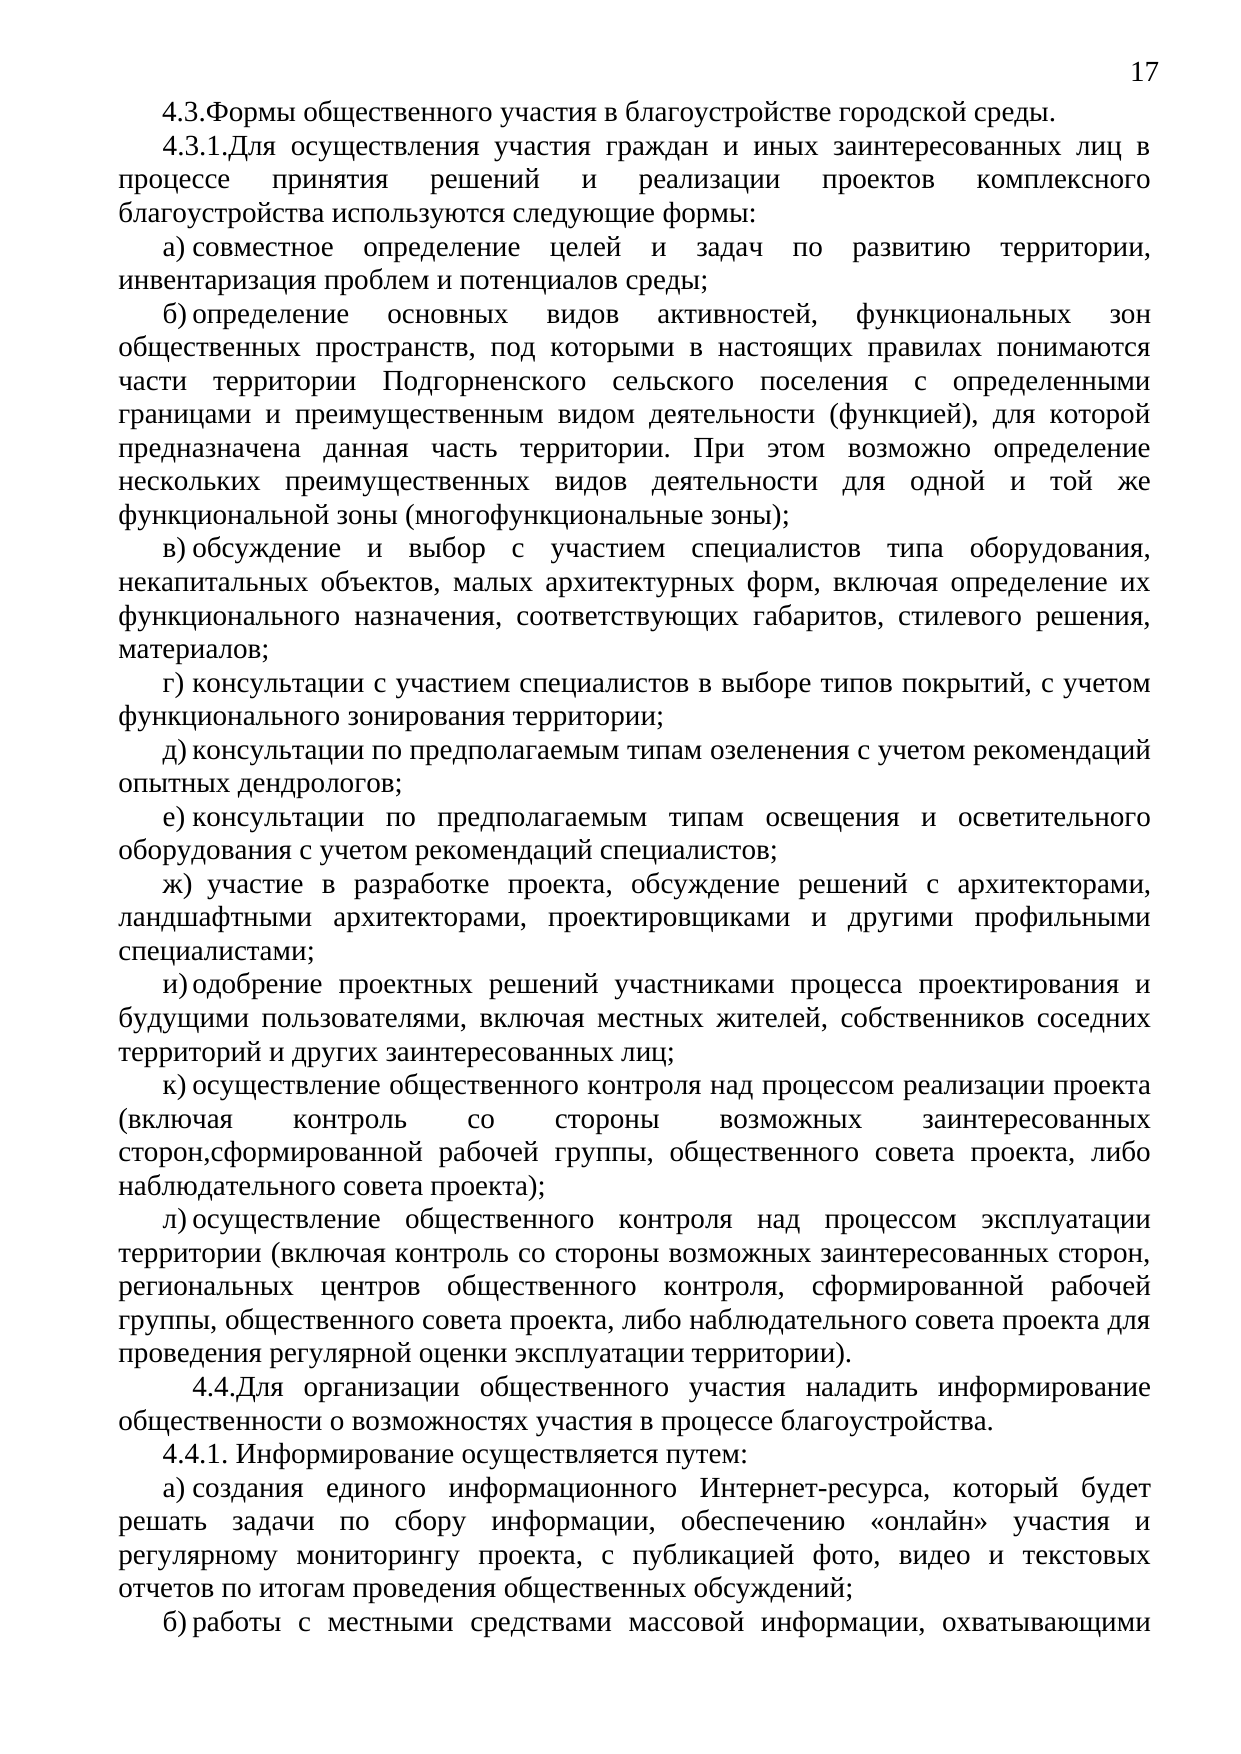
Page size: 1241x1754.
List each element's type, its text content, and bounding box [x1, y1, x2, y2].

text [118, 1604, 1152, 1637]
text 4.3.1.Для осуществления участия граждан и иных заинтересованных лиц в процессе принятия решений и реализации проектов комплексного благоустройства используются следующие формы: [118, 128, 1152, 229]
text и) одобрение проектных решений участниками процесса проектирования и будущими пользователями, включая местных жителей, собственников соседних территорий и других заинтересованных лиц; [118, 967, 1152, 1067]
text 4.3.Формы общественного участия в благоустройстве городской среды. [118, 94, 1152, 128]
text в) обсуждение и выбор с участием специалистов типа оборудования, некапитальных объектов, малых архитектурных форм, включая определение их функционального назначения, соответствующих габаритов, стилевого решения, материалов; [118, 531, 1152, 665]
text б) определение основных видов активностей, функциональных зон общественных пространств, под которыми в настоящих правилах понимаются части территории Подгорненского сельского поселения с определенными границами и преимущественным видом деятельности (функцией), для которой предназначена данная часть территории. При этом возможно определение нескольких преимущественных видов деятельности для одной и той же функциональной зоны (многофункциональные зоны); [118, 296, 1152, 531]
text д) консультации по предполагаемым типам озеленения с учетом рекомендаций опытных дендрологов; [118, 732, 1152, 799]
text л) осуществление общественного контроля над процессом эксплуатации территории (включая контроль со стороны возможных заинтересованных сторон, региональных центров общественного контроля, сформированной рабочей группы, общественного совета проекта, либо наблюдательного совета проекта для проведения регулярной оценки эксплуатации территории). [118, 1201, 1152, 1369]
text 4.4.1. Информирование осуществляется путем: [118, 1436, 1152, 1470]
text г) консультации с участием специалистов в выборе типов покрытий, с учетом функционального зонирования территории; [118, 665, 1152, 732]
text 4.4.Для организации общественного участия наладить информирование общественности о возможностях участия в процессе благоустройства. [118, 1369, 1152, 1436]
text а) создания единого информационного Интернет-ресурса, который будет решать задачи по сбору информации, обеспечению «онлайн» участия и регулярному мониторингу проекта, с публикацией фото, видео и текстовых отчетов по итогам проведения общественных обсуждений; [118, 1470, 1152, 1604]
text ж) участие в разработке проекта, обсуждение решений с архитекторами, ландшафтными архитекторами, проектировщиками и другими профильными специалистами; [118, 866, 1152, 967]
text е) консультации по предполагаемым типам освещения и осветительного оборудования с учетом рекомендаций специалистов; [118, 799, 1152, 866]
text а) совместное определение целей и задач по развитию территории, инвентаризация проблем и потенциалов среды; [118, 229, 1152, 296]
text к) осуществление общественного контроля над процессом реализации проекта (включая контроль со стороны возможных заинтересованных сторон,сформированной рабочей группы, общественного совета проекта, либо наблюдательного совета проекта); [118, 1067, 1152, 1201]
